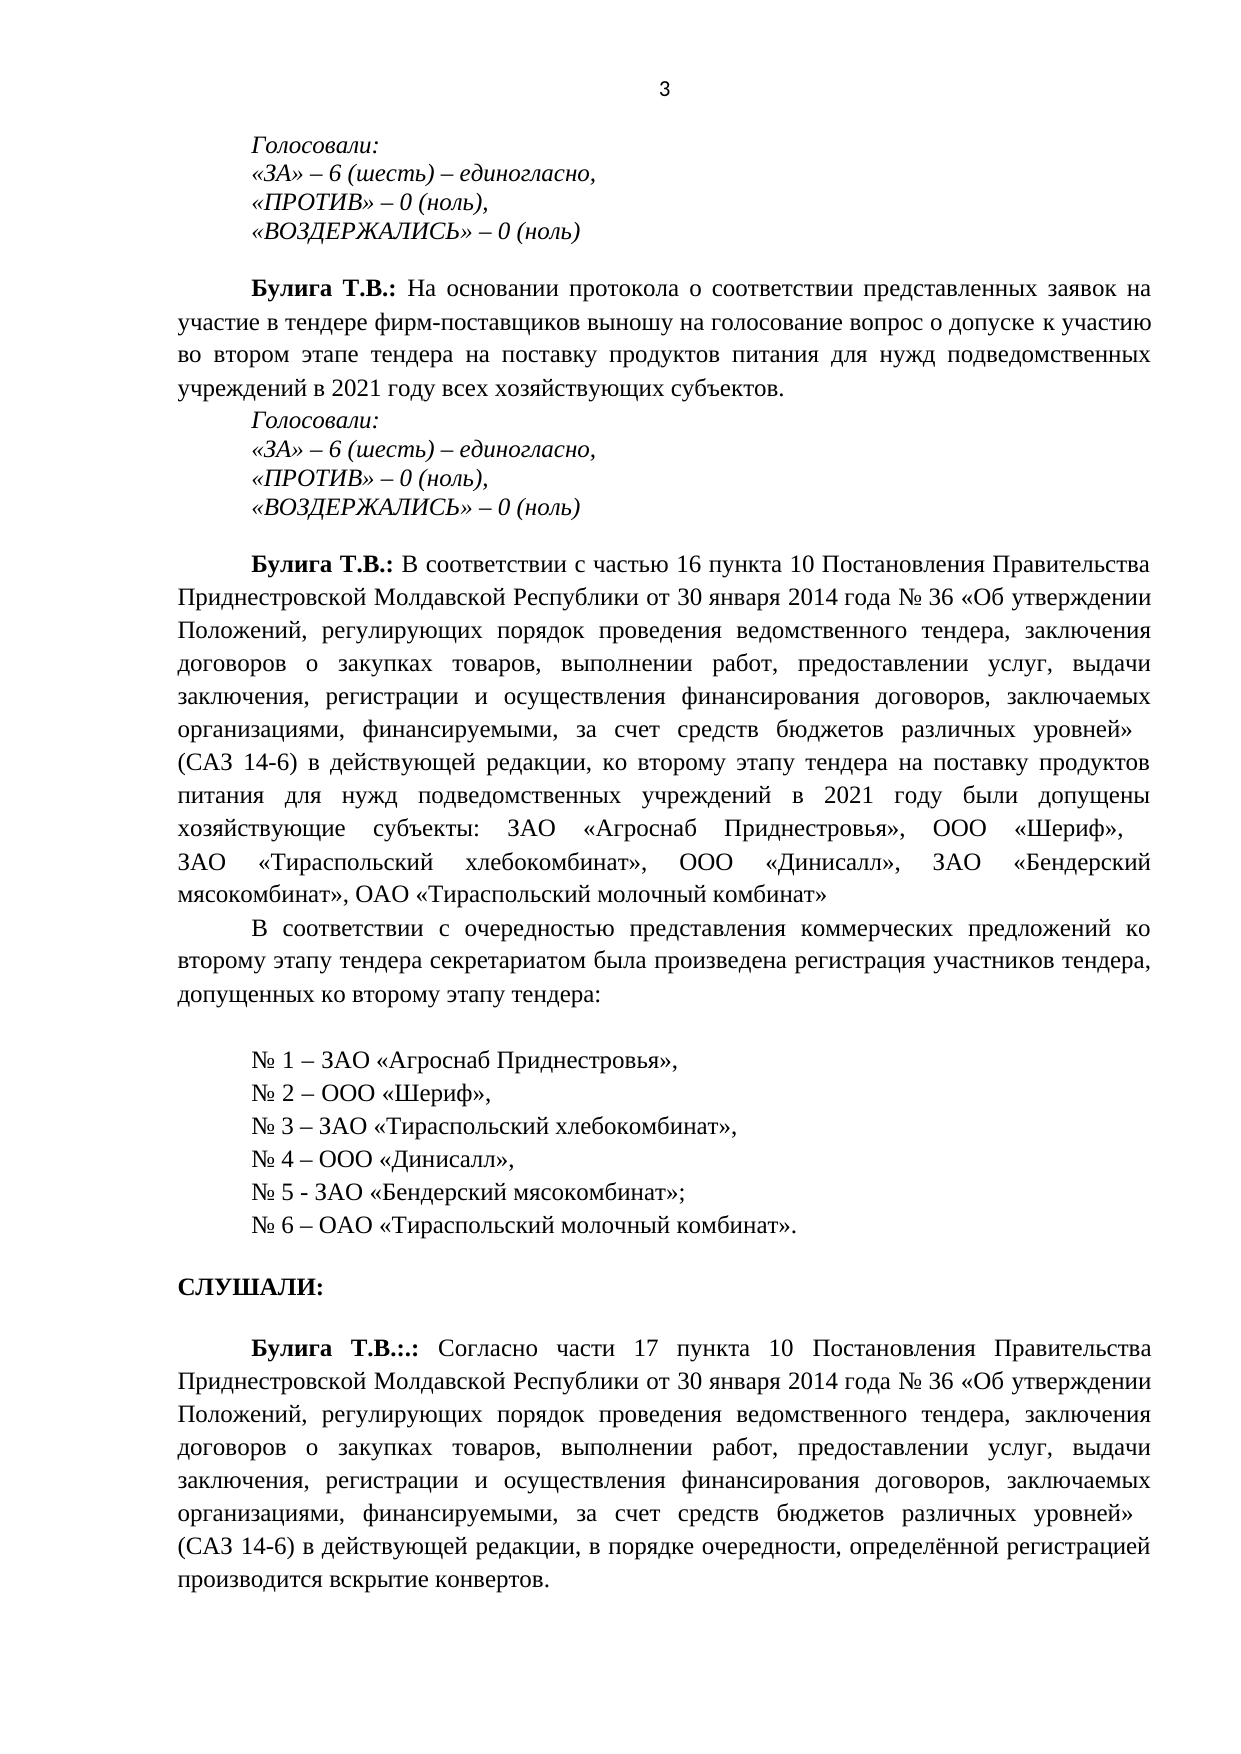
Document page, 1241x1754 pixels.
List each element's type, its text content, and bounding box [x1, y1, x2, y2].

text Голосовали: [177, 406, 1152, 434]
text № 4 – ООО «Динисалл», [177, 1144, 1152, 1172]
text «ВОЗДЕРЖАЛИСЬ» – 0 (ноль) [177, 216, 1152, 245]
text № 5 - ЗАО «Бендерский мясокомбинат»; [177, 1177, 1152, 1206]
text № 2 – ООО «Шериф», [177, 1078, 1152, 1106]
text СЛУШАЛИ: [177, 1272, 1152, 1300]
text Булига Т.В.: В соответствии с частью 16 пункта 10 Постановления Правительства Приднестровской Молдавской Республики от 30 января 2014 года № 36 «Об утверждении Положений, регулирующих порядок проведения ведомственного тендера, заключения договоров о закупках товаров, выполнении работ, предоставлении услуг, выдачи заключения, регистрации и осуществления финансирования договоров, заключаемых организациями, финансируемыми, за счет средств бюджетов различных уровней» (САЗ 14-6) в действующей редакции, ко второму этапу тендера на поставку продуктов питания для нужд подведомственных учреждений в 2021 году были допущены хозяйствующие субъекты: ЗАО «Агроснаб Приднестровья», ООО «Шериф», ЗАО «Тираспольский хлебокомбинат», ООО «Динисалл», ЗАО «Бендерский мясокомбинат», ОАО «Тираспольский молочный комбинат» [177, 549, 1151, 908]
text В соответствии с очередностью представления коммерческих предложений ко второму этапу тендера секретариатом была произведена регистрация участников тендера, допущенных ко второму этапу тендера: [177, 913, 1152, 1007]
text «ПРОТИВ» – 0 (ноль), [177, 187, 1152, 216]
text «ЗА» – 6 (шесть) – единогласно, [177, 158, 1152, 187]
text Голосовали: [177, 130, 1152, 158]
text «ЗА» – 6 (шесть) – единогласно, [177, 434, 1152, 463]
text «ПРОТИВ» – 0 (ноль), [177, 463, 1152, 492]
text № 3 – ЗАО «Тираспольский хлебокомбинат», [177, 1111, 1152, 1139]
text Булига Т.В.: На основании протокола о соответствии представленных заявок на участие в тендере фирм-поставщиков выношу на голосование вопрос о допуске к участию во втором этапе тендера на поставку продуктов питания для нужд подведомственных учреждений в 2021 году всех хозяйствующих субъектов. [177, 273, 1152, 401]
text «ВОЗДЕРЖАЛИСЬ» – 0 (ноль) [177, 492, 1152, 521]
text № 6 – ОАО «Тираспольский молочный комбинат». [177, 1210, 1152, 1238]
text Булига Т.В.:.: Согласно части 17 пункта 10 Постановления Правительства Приднестровской Молдавской Республики от 30 января 2014 года № 36 «Об утверждении Положений, регулирующих порядок проведения ведомственного тендера, заключения договоров о закупках товаров, выполнении работ, предоставлении услуг, выдачи заключения, регистрации и осуществления финансирования договоров, заключаемых организациями, финансируемыми, за счет средств бюджетов различных уровней» (САЗ 14-6) в действующей редакции, в порядке очередности, определённой регистрацией производится вскрытие конвертов. [177, 1333, 1152, 1593]
text № 1 – ЗАО «Агроснаб Приднестровья», [177, 1045, 1152, 1073]
